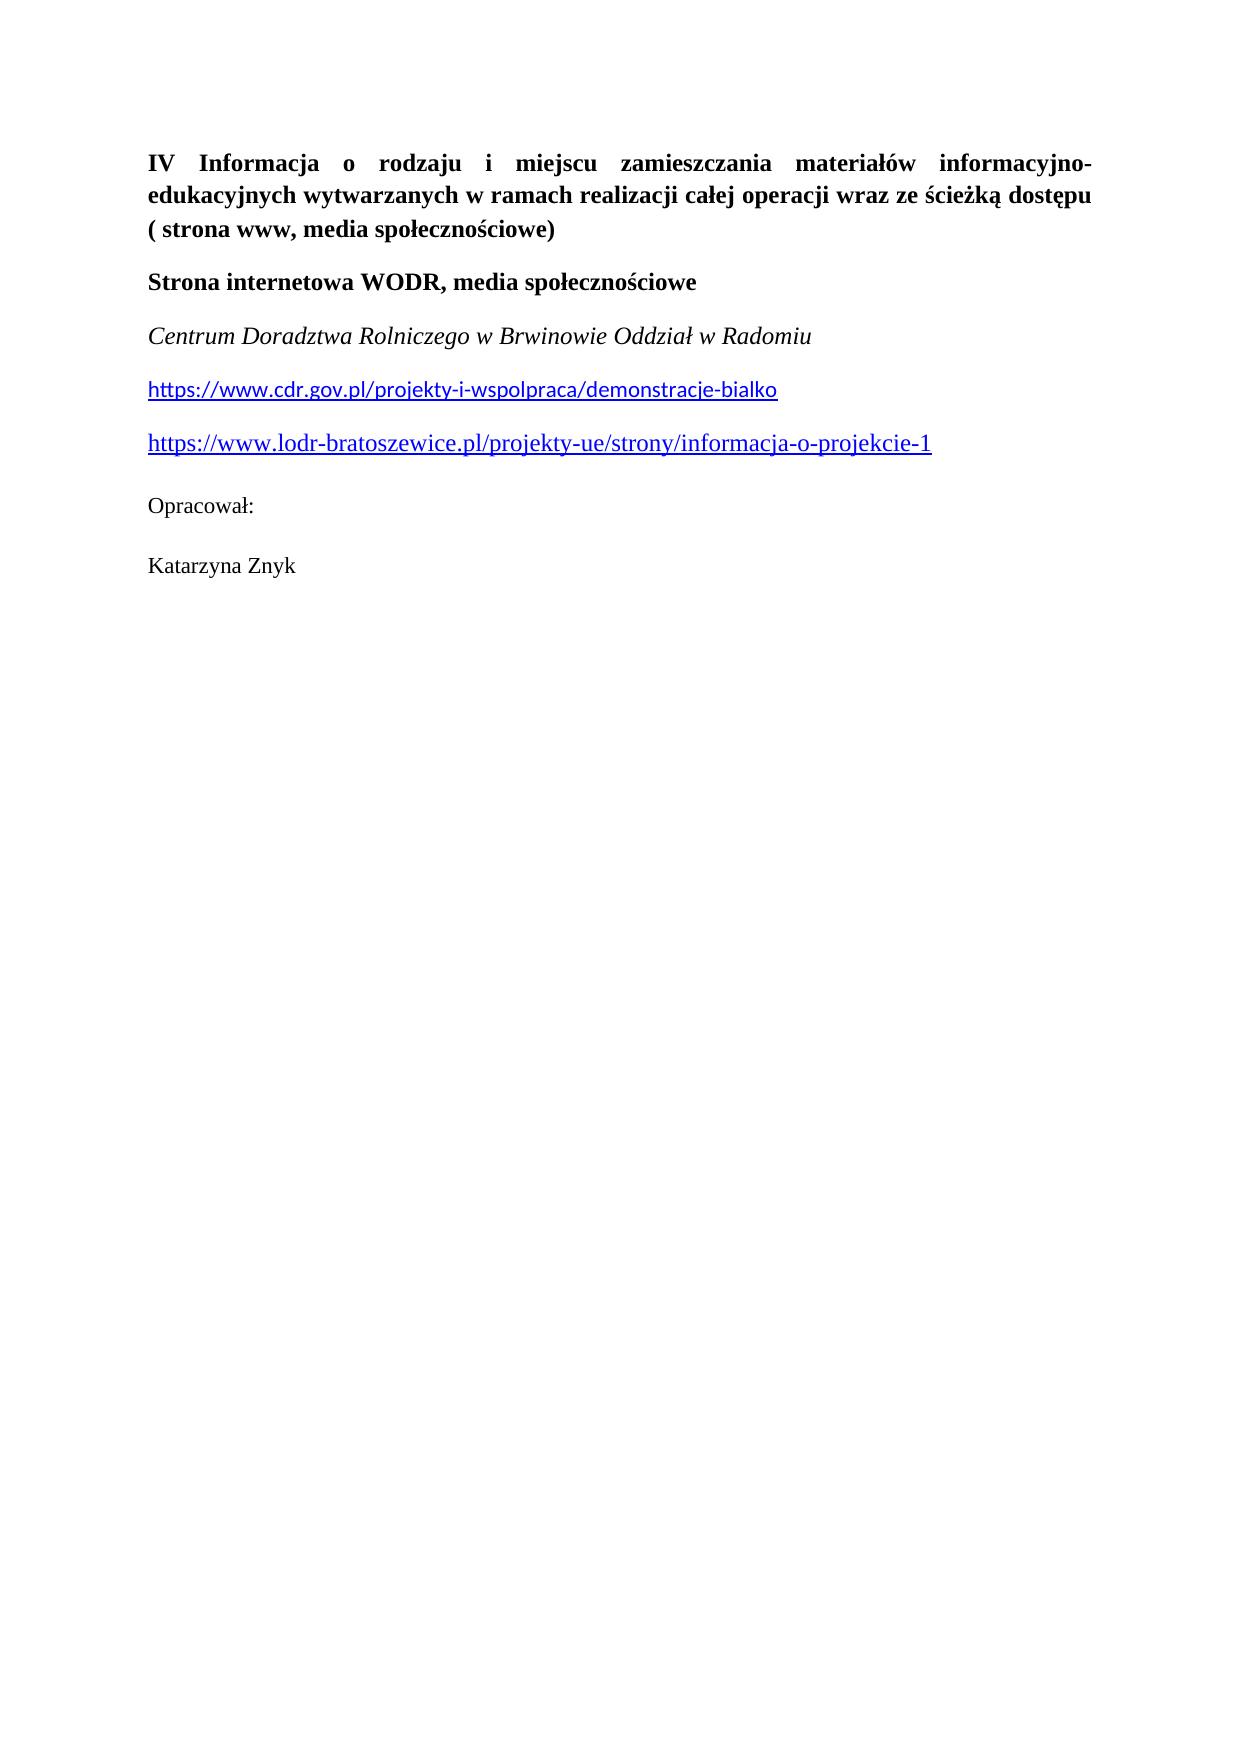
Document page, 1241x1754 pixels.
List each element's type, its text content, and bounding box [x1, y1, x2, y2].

text Centrum Doradztwa Rolniczego w Brwinowie Oddział w Radomiu [148, 321, 1093, 350]
text IV Informacja o rodzaju i miejscu zamieszczania materiałów informacyjno-edukacyjnych wytwarzanych w ramach realizacji całej operacji wraz ze ścieżką dostępu ( strona www, media społecznościowe) [148, 148, 1093, 242]
text https://www.lodr-bratoszewice.pl/projekty-ue/strony/informacja-o-projekcie-1 [148, 428, 1093, 457]
text Opracował: [148, 492, 1093, 518]
text https://www.cdr.gov.pl/projekty-i-wspolpraca/demonstracje-bialko [148, 375, 1093, 403]
text Katarzyna Znyk [148, 552, 1093, 579]
text Strona internetowa WODR, media społecznościowe [148, 267, 1093, 296]
